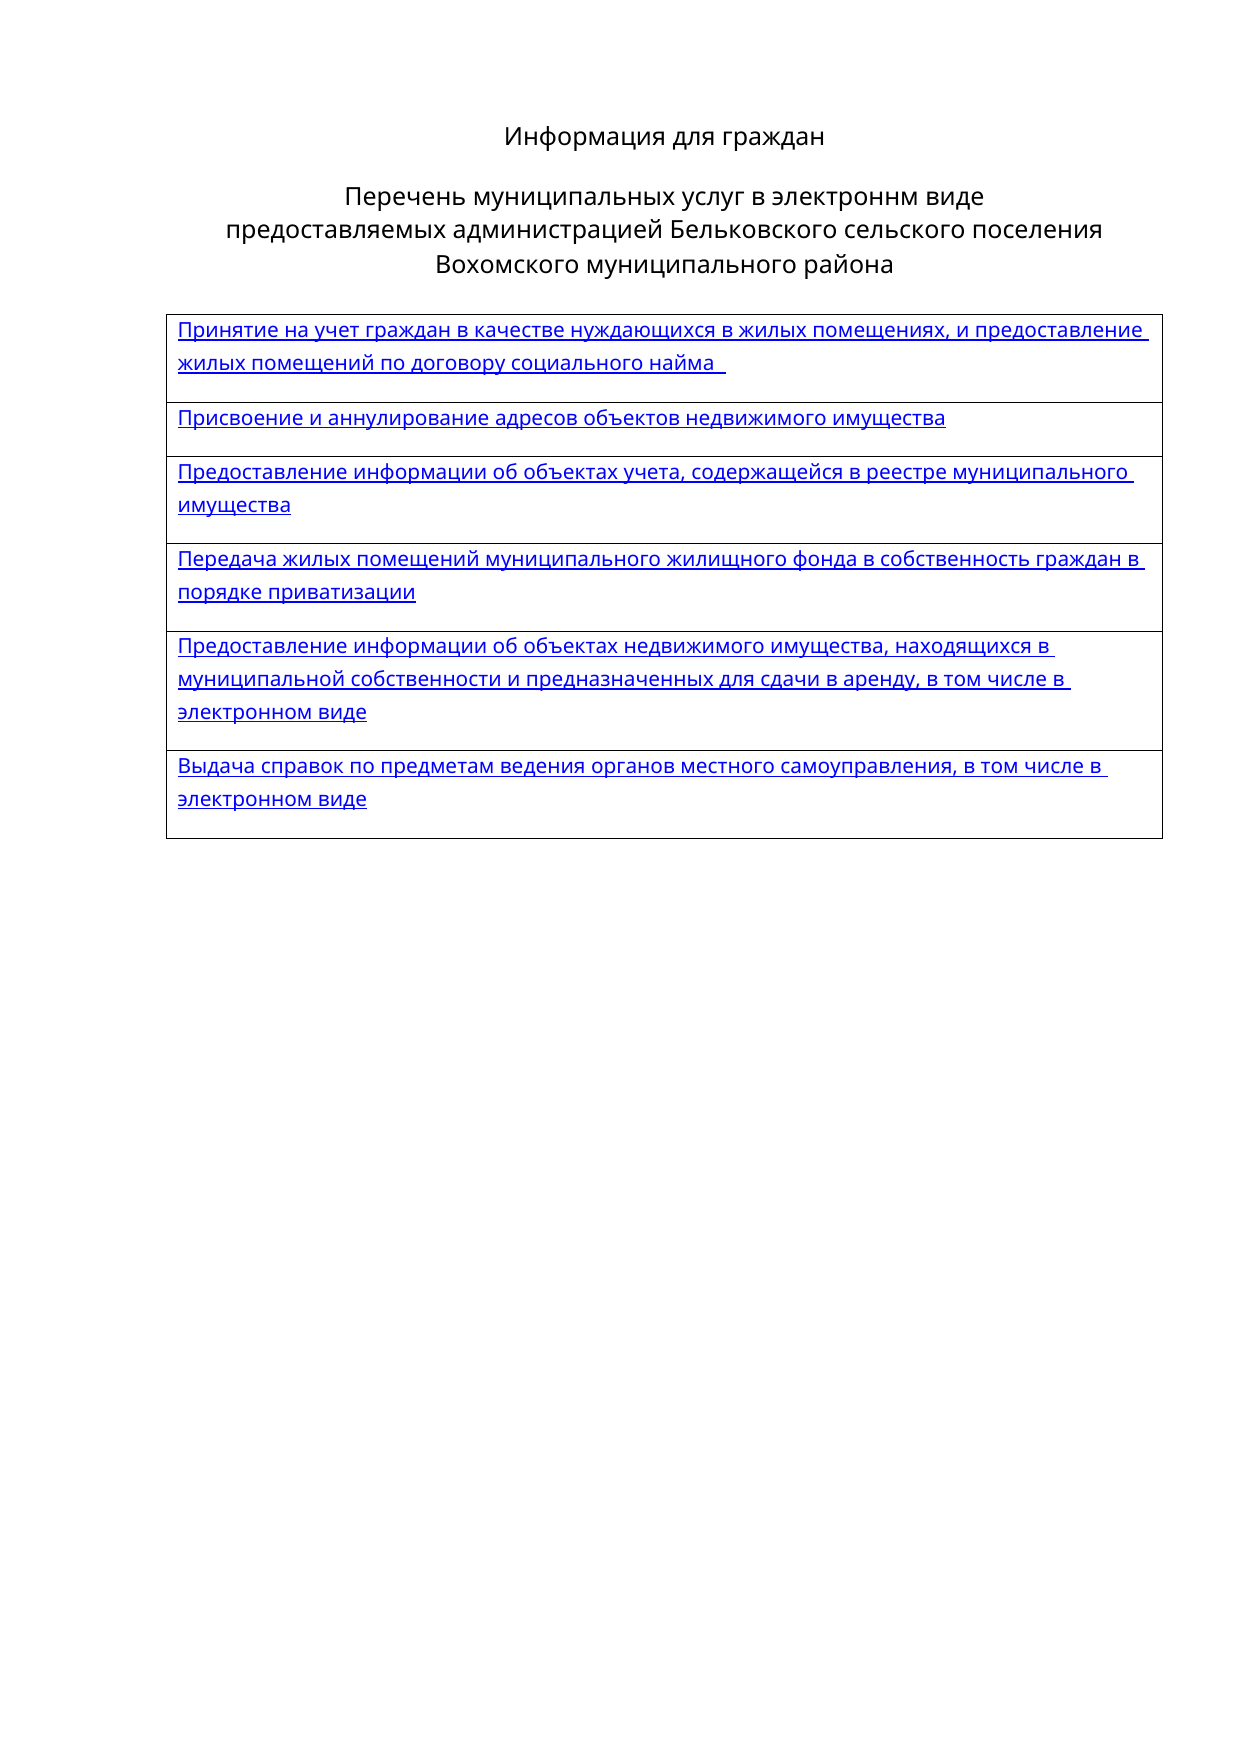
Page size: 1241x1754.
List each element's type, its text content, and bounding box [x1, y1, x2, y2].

text предоставляемых администрацией Бельковского сельского поселения [177, 212, 1152, 246]
table_header Принятие на учет граждан в качестве нуждающихся в жилых помещениях, и предоставление жилых помещений по договору социального найма [167, 315, 1162, 402]
table_cell Предоставление информации об объектах учета, содержащейся в реестре муниципального имущества [167, 457, 1162, 543]
table_cell Выдача справок по предметам ведения органов местного самоуправления, в том числе в электронном виде [167, 751, 1162, 837]
text Вохомского муниципального района [177, 246, 1152, 280]
table_cell Предоставление информации об объектах недвижимого имущества, находящихся в муниципальной собственности и предназначенных для сдачи в аренду, в том числе в электронном виде [167, 632, 1162, 750]
table_cell Присвоение и аннулирование адресов объектов недвижимого имущества [167, 403, 1162, 456]
table_cell Передача жилых помещений муниципального жилищного фонда в собственность граждан в порядке приватизации [167, 544, 1162, 631]
text Перечень муниципальных услуг в электроннм виде [177, 178, 1152, 212]
text Информация для граждан [177, 118, 1152, 152]
